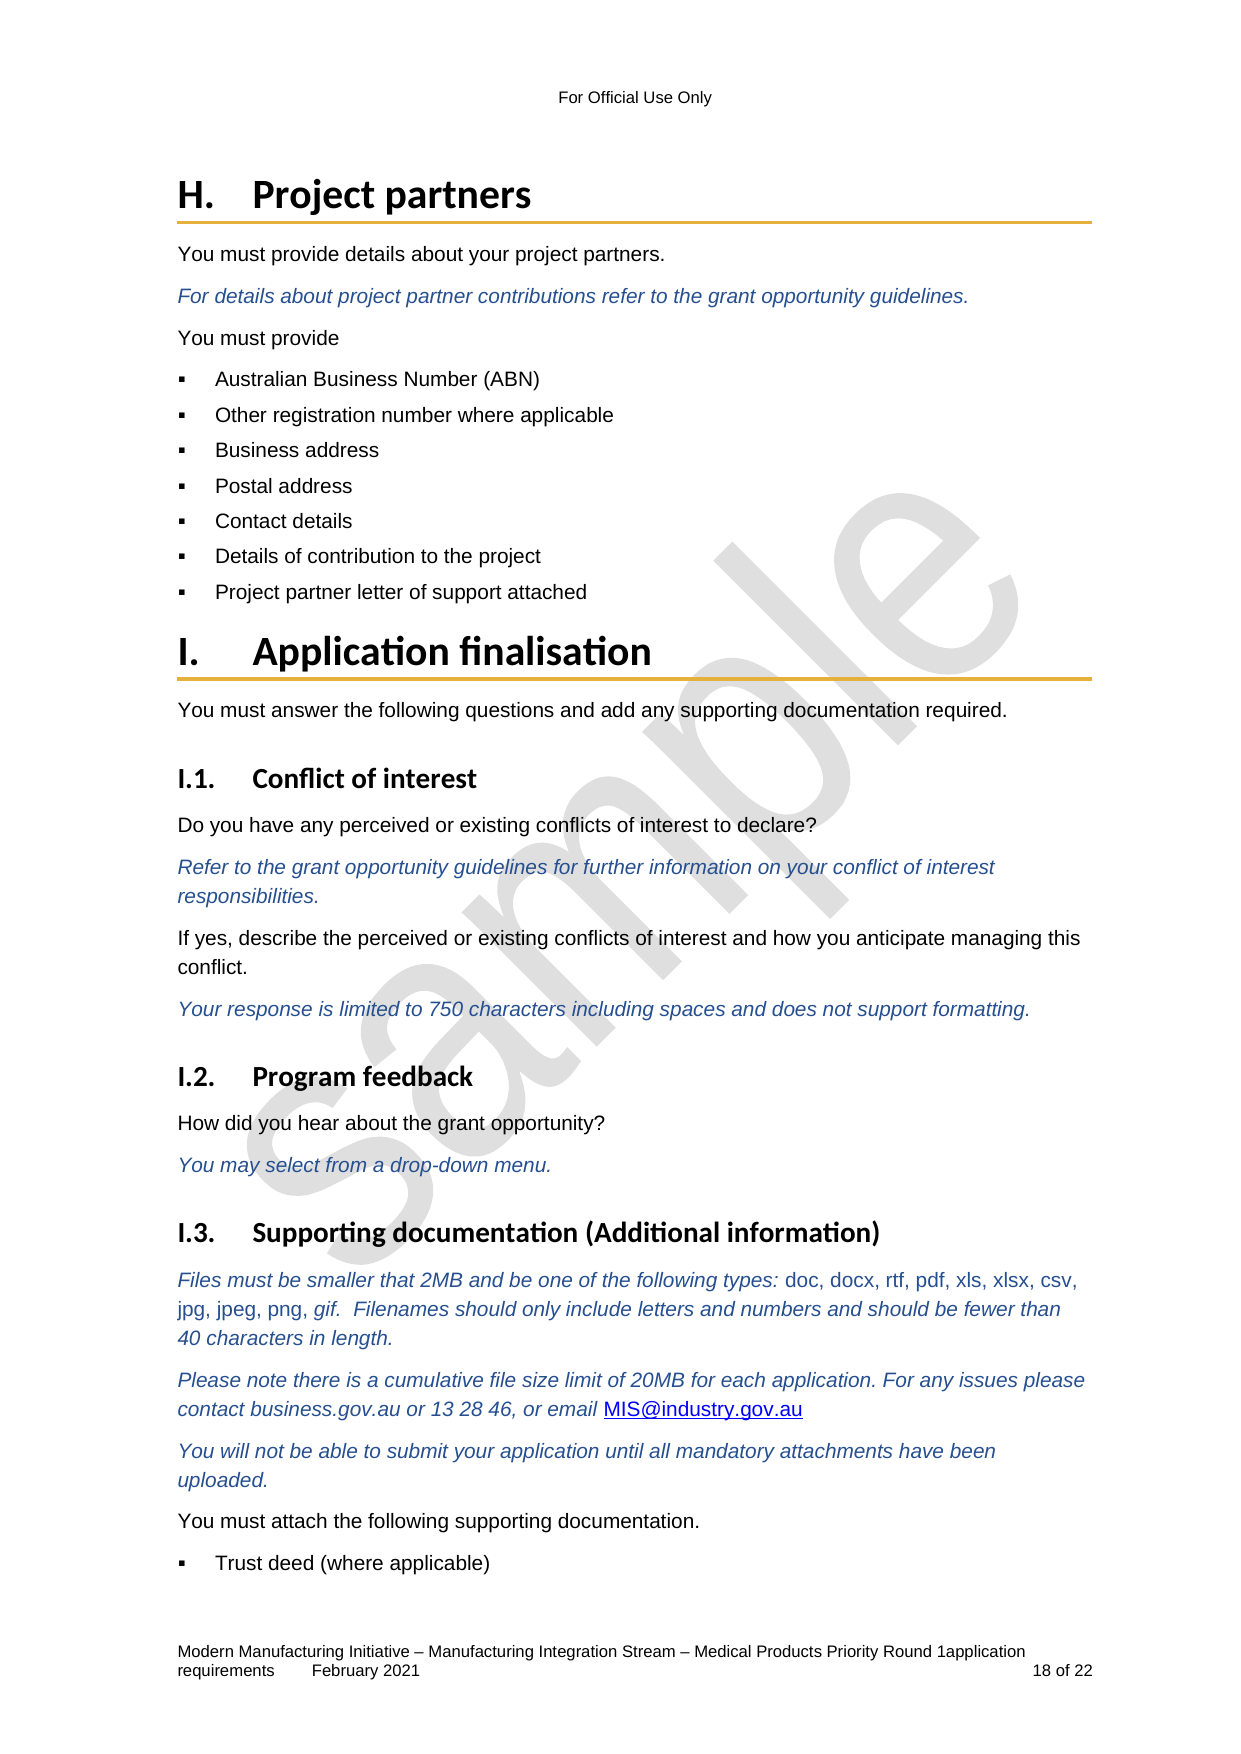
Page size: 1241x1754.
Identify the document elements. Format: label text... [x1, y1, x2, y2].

text You may select from a drop-down menu. [177, 1148, 1092, 1177]
subtitle Project partners [177, 168, 1092, 221]
list Australian Business Number (ABN) [177, 362, 1092, 391]
subtitle Supporting documentation (Additional information) [177, 1214, 1092, 1250]
subtitle Program feedback [177, 1058, 1092, 1093]
list Trust deed (where applicable) [177, 1546, 1092, 1575]
text You must attach the following supporting documentation. [177, 1504, 1092, 1533]
text Refer to the grant opportunity guidelines for further information on your conflict of interest responsibilities. [177, 849, 1092, 908]
text Your response is limited to 750 characters including spaces and does not support formatting. [177, 991, 1092, 1020]
text For details about project partner contributions refer to the grant opportunity guidelines. [177, 279, 1092, 308]
subtitle Conflict of interest [177, 760, 1092, 795]
list Postal address [177, 468, 1092, 497]
text Please note there is a cumulative file size limit of 20MB for each application. For any issues please contact business.gov.au or 13 28 46, or email MIS@industry.gov.au [177, 1362, 1092, 1421]
text You will not be able to submit your application until all mandatory attachments have been uploaded. [177, 1433, 1092, 1492]
text Files must be smaller that 2MB and be one of the following types: doc, docx, rtf, pdf, xls, xlsx, csv, jpg, jpeg, png, gif. Filenames should only include letters and numbers and should be fewer than 40 characters in length. [177, 1262, 1092, 1350]
list Project partner letter of support attached [177, 574, 1092, 604]
text You must provide [177, 320, 1092, 349]
list Details of contribution to the project [177, 539, 1092, 568]
subtitle Application finalisation [177, 624, 1092, 677]
list Other registration number where applicable [177, 397, 1092, 427]
text If yes, describe the perceived or existing conflicts of interest and how you anticipate managing this conflict. [177, 920, 1092, 979]
text You must provide details about your project partners. [177, 237, 1092, 266]
text Do you have any perceived or existing conflicts of interest to declare? [177, 808, 1092, 837]
text You must answer the following questions and add any supporting documentation required. [177, 693, 1092, 722]
text How did you hear about the grant opportunity? [177, 1106, 1092, 1135]
list Business address [177, 433, 1092, 462]
list Contact details [177, 504, 1092, 533]
